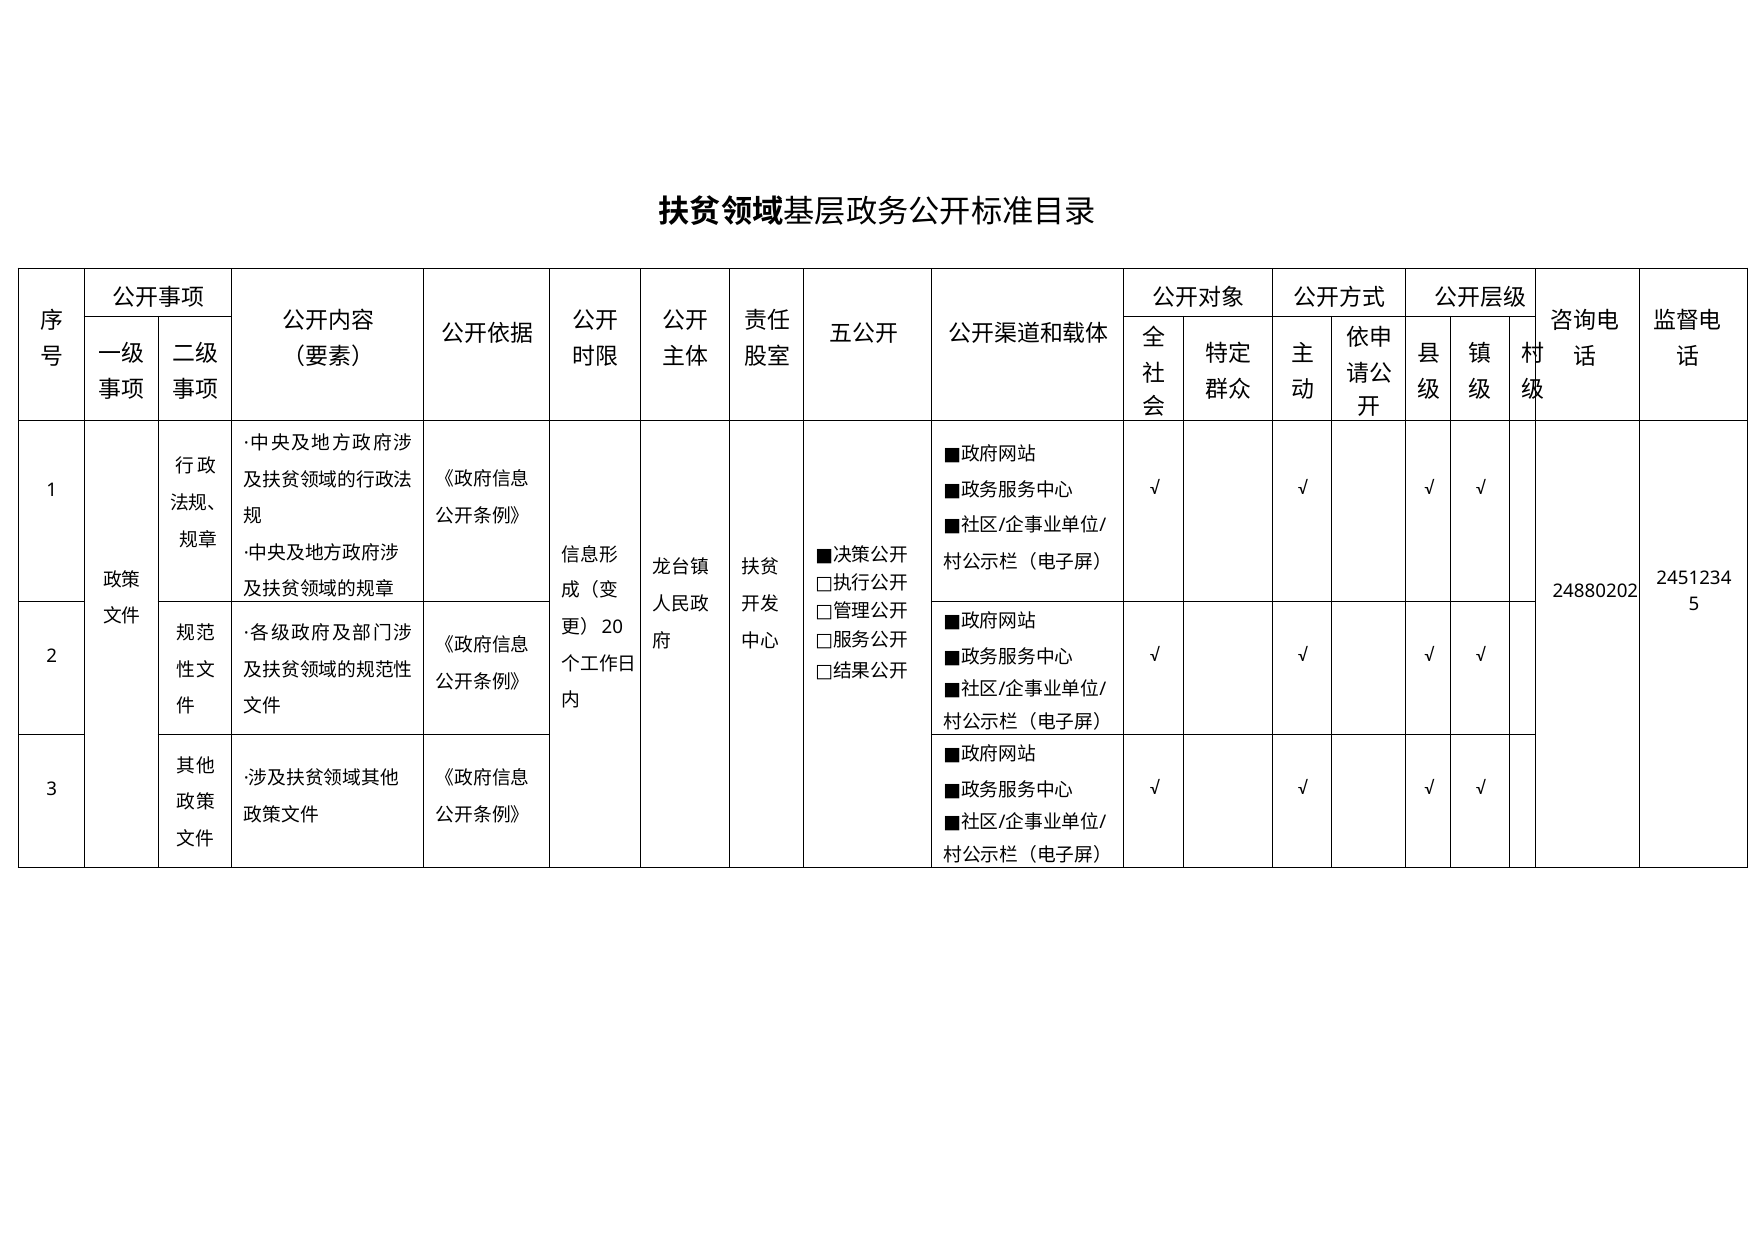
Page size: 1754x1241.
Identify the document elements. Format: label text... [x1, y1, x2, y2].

table_cell 3 [19, 735, 84, 867]
table_cell ■政府网站 ■政务服务中心 ■社区/企事业单位/ 村公示栏（电子屏） [932, 735, 1123, 867]
table_cell 1 [19, 421, 84, 601]
table_cell [1332, 421, 1405, 601]
table_header 咨询电话 [1536, 269, 1639, 420]
table_header 公开主体 [641, 269, 729, 420]
table_cell [1184, 421, 1272, 601]
table_cell [1332, 602, 1405, 733]
table_header 责任股室 [730, 269, 803, 420]
table_cell ■政府网站 ■政务服务中心 ■社区/企事业单位/ 村公示栏（电子屏） [932, 421, 1123, 601]
table_cell √ [1273, 421, 1331, 601]
text 扶贫领域基层政务公开标准目录 [0, 177, 1754, 234]
table_cell [1184, 735, 1272, 867]
table_cell 特定群众 [1184, 317, 1272, 420]
table_cell 规范性文件 [159, 602, 231, 733]
table_cell 扶贫开发中心 [730, 421, 803, 733]
table_cell √ [1124, 735, 1183, 867]
table_cell √ [1451, 735, 1509, 867]
table_cell 24512345 [1640, 421, 1747, 733]
table_header 公开渠道和载体 [932, 269, 1123, 420]
table_cell 《政府信息公开条例》 [424, 421, 549, 601]
table_cell [1332, 735, 1405, 867]
table_header 公开依据 [424, 269, 549, 420]
table_cell [641, 734, 729, 867]
table_cell [804, 734, 931, 867]
table_cell √ [1124, 602, 1183, 733]
table_cell 依申请公 开 [1332, 317, 1405, 420]
table_cell ·涉及扶贫领域其他政策文件 [232, 735, 423, 867]
table_cell ■政府网站 ■政务服务中心 ■社区/企事业单位/ 村公示栏（电子屏） [932, 602, 1123, 733]
table_cell [550, 734, 640, 867]
table_cell 龙台镇人民政府 [641, 421, 729, 733]
table_cell √ [1273, 735, 1331, 867]
table_header 五公开 [804, 269, 931, 420]
table_header 公开时限 [550, 269, 640, 420]
table_header 公开对象 [1124, 269, 1272, 316]
table_cell √ [1406, 735, 1450, 867]
table_cell [730, 734, 803, 867]
table_cell ·各级政府及部门涉及扶贫领域的规范性文件 [232, 602, 423, 733]
table_cell √ [1273, 602, 1331, 733]
table_cell 信息形 成（变更） 20 个工作日内 [550, 421, 640, 733]
table_header 公开层级 [1406, 269, 1535, 316]
table_header 公开事项 [85, 269, 231, 316]
table_cell √ [1451, 421, 1509, 601]
table_cell 主动 [1273, 317, 1331, 420]
table_cell 《政府信息公开条例》 [424, 602, 549, 733]
table_cell 全社 会 [1124, 317, 1183, 420]
table_cell 24880202 [1536, 421, 1639, 733]
table_cell [1184, 602, 1272, 733]
table_cell [1510, 602, 1535, 733]
table_cell ■决策公开 □执行公开 □管理公开 □服务公开 □结果公开 [804, 421, 931, 733]
table_cell 2 [19, 602, 84, 733]
table_cell ·中央及地方政府涉及扶贫领域的行政法规 ·中央及地方政府涉 及扶贫领域的规章 [232, 421, 423, 601]
table_cell 行 政 法规、规章 [159, 421, 231, 601]
table_cell 二级事项 [159, 317, 231, 420]
table_cell [1510, 421, 1535, 601]
table_cell √ [1124, 421, 1183, 601]
table_cell 村级 [1510, 317, 1535, 420]
table_cell 镇级 [1451, 317, 1509, 420]
table_cell 县级 [1406, 317, 1450, 420]
table_cell [85, 734, 158, 867]
table_header 公开内容 （要素） [232, 269, 423, 420]
table_cell 《政府信息公开条例》 [424, 735, 549, 867]
table_header 监督电话 [1640, 269, 1747, 420]
table_cell 其他政策文件 [159, 735, 231, 867]
table_cell 一级事项 [85, 317, 158, 420]
table_cell [1536, 734, 1639, 867]
table_header 公开方式 [1273, 269, 1405, 316]
table_cell [1640, 734, 1747, 867]
table_cell √ [1451, 602, 1509, 733]
table_cell √ [1406, 421, 1450, 601]
table_cell 政策文件 [85, 421, 158, 733]
table_header 序号 [19, 269, 84, 420]
table_cell √ [1406, 602, 1450, 733]
table_cell [1510, 735, 1535, 867]
